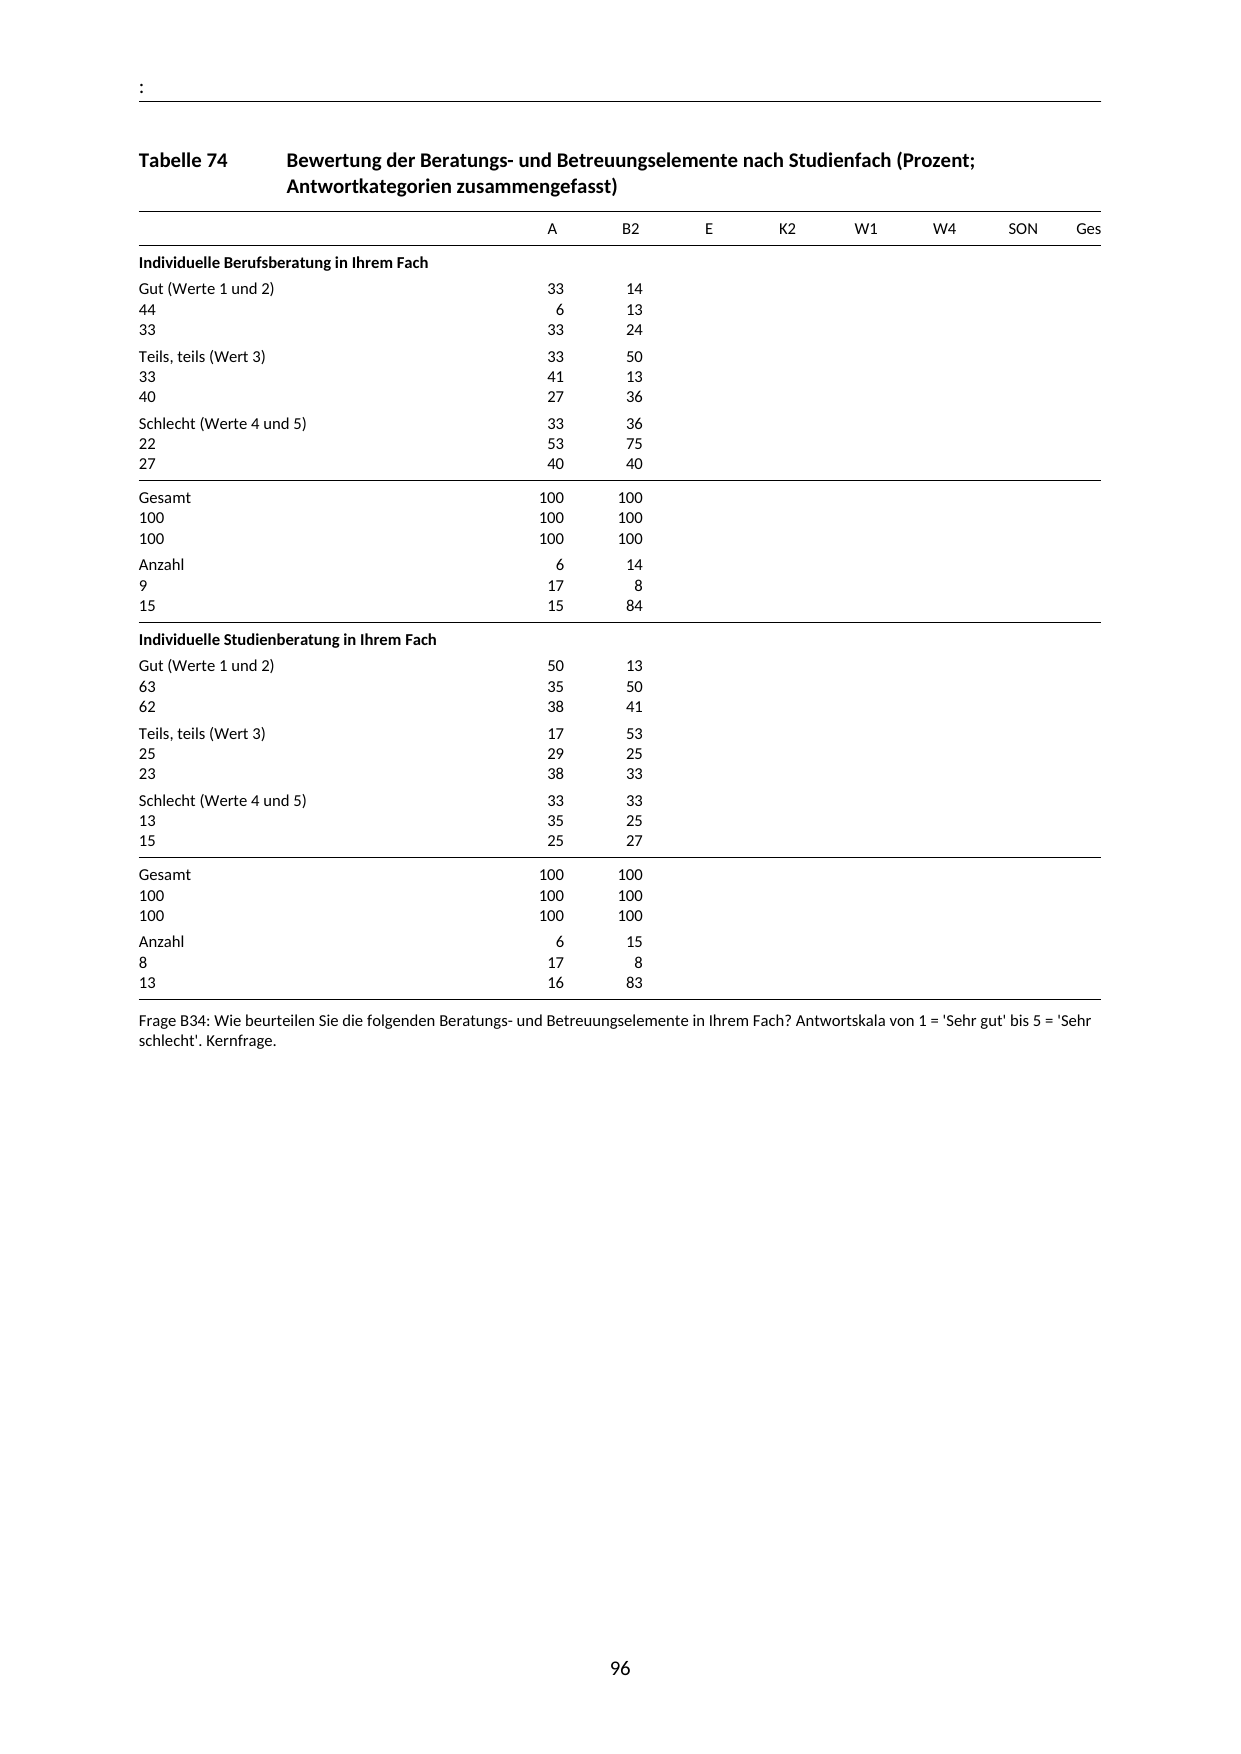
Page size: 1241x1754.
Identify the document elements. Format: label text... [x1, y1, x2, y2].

text Schlecht (Werte 4 und 5) 33 36 22 53 75 27 40 40 [139, 413, 511, 474]
text Teils, teils (Wert 3) 33 50 33 41 13 40 27 36 [139, 346, 511, 407]
text Anzahl 6 14 9 17 8 15 15 84 [139, 555, 511, 616]
text Individuelle Berufsberatung in Ihrem Fach [139, 252, 511, 272]
text Individuelle Studienberatung in Ihrem Fach [139, 629, 511, 649]
text Tabelle 74 Bewertung der Beratungs- und Betreuungselemente nach Studienfach (Prozent; Antwortkategorien zusammengefasst) [139, 148, 1101, 198]
text Anzahl 6 15 8 17 8 13 16 83 [139, 932, 511, 993]
text A B2 E K2 W1 W4 SON Ges [139, 218, 1101, 238]
text Schlecht (Werte 4 und 5) 33 33 13 35 25 15 25 27 [139, 790, 511, 851]
text Gesamt 100 100 100 100 100 100 100 100 [139, 864, 511, 926]
text Gesamt 100 100 100 100 100 100 100 100 [139, 487, 511, 548]
text Teils, teils (Wert 3) 17 53 25 29 25 23 38 33 [139, 723, 511, 784]
text Gut (Werte 1 und 2) 50 13 63 35 50 62 38 41 [139, 656, 511, 717]
text Gut (Werte 1 und 2) 33 14 44 6 13 33 33 24 [139, 279, 511, 339]
text Frage B34: Wie beurteilen Sie die folgenden Beratungs- und Betreuungselemente in Ihrem Fach? Antwortskala von 1 = 'Sehr gut' bis 5 = 'Sehr schlecht'. Kernfrage. [139, 1010, 1101, 1051]
